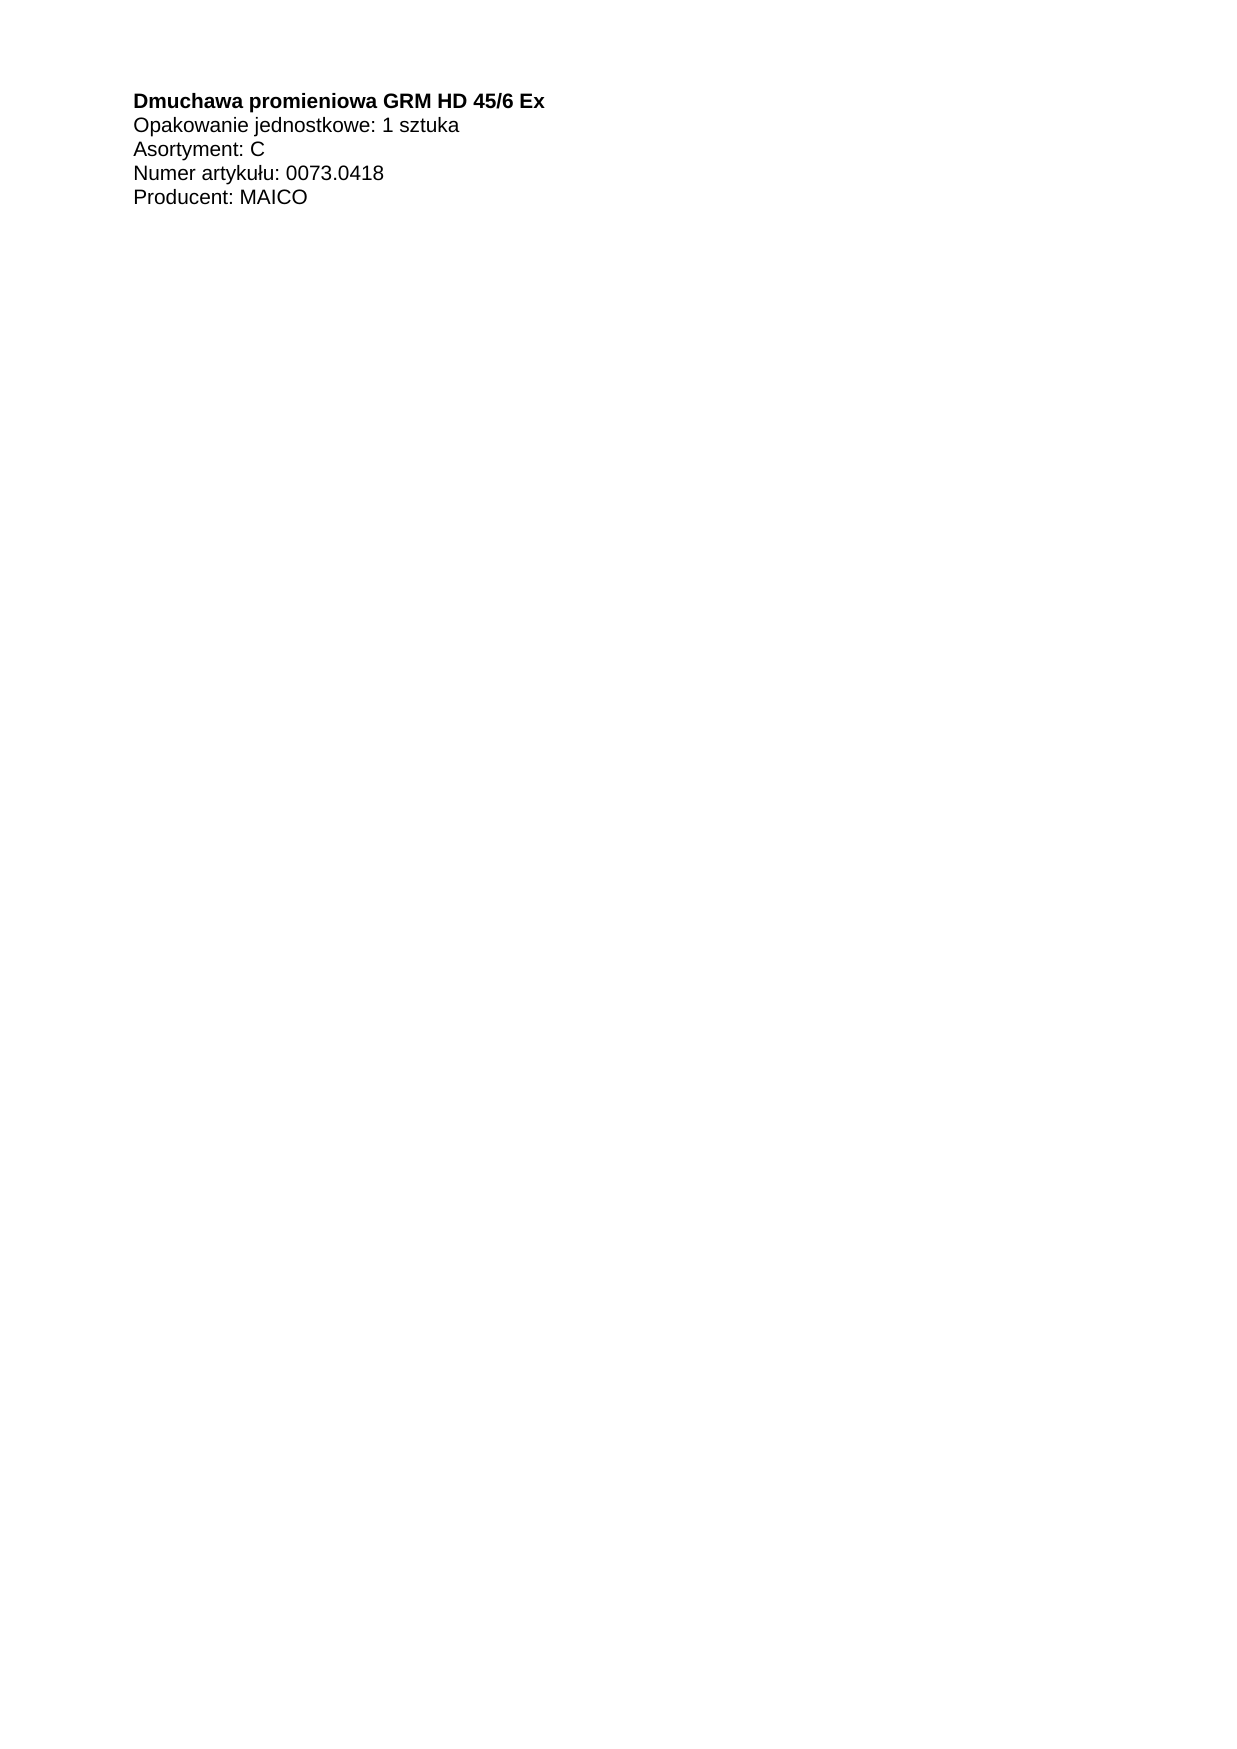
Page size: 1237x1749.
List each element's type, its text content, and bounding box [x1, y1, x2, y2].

text Dmuchawa promieniowa GRM HD 45/6 ExOpakowanie jednostkowe: 1 sztukaAsortyment: C Numer artykułu: 0073.0418Producent: MAICO [133, 89, 1148, 208]
